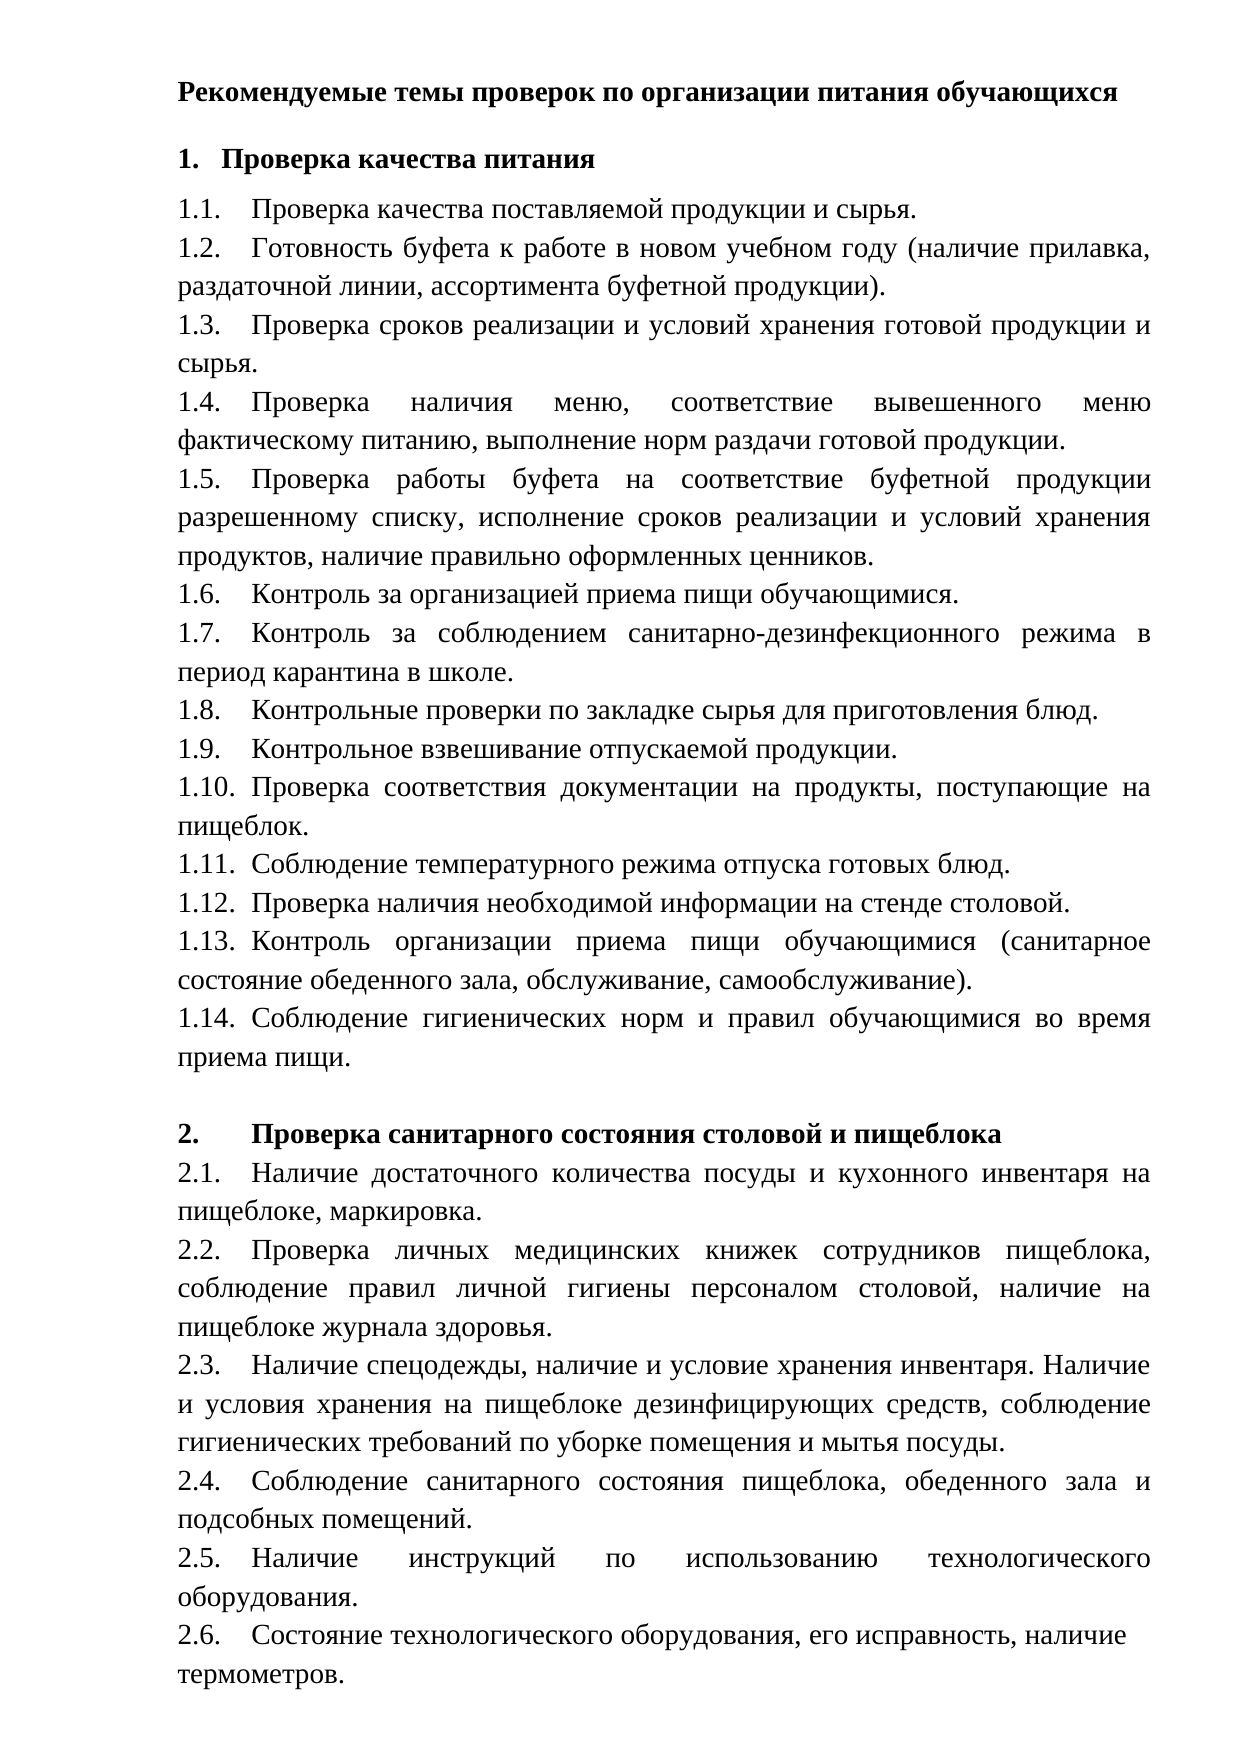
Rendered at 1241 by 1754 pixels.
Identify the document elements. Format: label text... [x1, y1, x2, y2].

list Контрольные проверки по закладке сырья для приготовления блюд. [177, 692, 1152, 726]
text Рекомендуемые темы проверок по организации питания обучающихся [177, 74, 1152, 107]
list Проверка качества поставляемой продукции и сырья. [148, 191, 1152, 225]
list Наличие спецодежды, наличие и условие хранения инвентаря. Наличие и условия хранения на пищеблоке дезинфицирующих средств, соблюдение гигиенических требований по уборке помещения и мытья посуды. [177, 1347, 1152, 1458]
list Проверка соответствия документации на продукты, поступающие на пищеблок. [177, 769, 1152, 841]
list Контрольное взвешивание отпускаемой продукции. [177, 731, 1152, 764]
list Проверка наличия необходимой информации на стенде столовой. [177, 885, 1152, 918]
list Проверка личных медицинских книжек сотрудников пищеблока, соблюдение правил личной гигиены персоналом столовой, наличие на пищеблоке журнала здоровья. [177, 1232, 1152, 1342]
list Соблюдение санитарного состояния пищеблока, обеденного зала и подсобных помещений. [177, 1463, 1152, 1535]
list Контроль организации приема пищи обучающимися (санитарное состояние обеденного зала, обслуживание, самообслуживание). [177, 923, 1152, 996]
list Соблюдение гигиенических норм и правил обучающимися во время приема пищи. [177, 1001, 1152, 1073]
list Проверка сроков реализации и условий хранения готовой продукции и сырья. [177, 307, 1152, 379]
list Соблюдение температурного режима отпуска готовых блюд. [177, 846, 1152, 880]
list Контроль за соблюдением санитарно-дезинфекционного режима в период карантина в школе. [177, 615, 1152, 687]
list Проверка работы буфета на соответствие буфетной продукции разрешенному списку, исполнение сроков реализации и условий хранения продуктов, наличие правильно оформленных ценников. [177, 461, 1152, 572]
list Проверка качества питания [177, 141, 1152, 174]
list Наличие инструкций по использованию технологического оборудования. [177, 1540, 1152, 1612]
list Готовность буфета к работе в новом учебном году (наличие прилавка, раздаточной линии, ассортимента буфетной продукции). [177, 230, 1152, 302]
list Состояние технологического оборудования, его исправность, наличие термометров. [177, 1617, 1152, 1689]
list Наличие достаточного количества посуды и кухонного инвентаря на пищеблоке, маркировка. [177, 1155, 1152, 1227]
list Проверка санитарного состояния столовой и пищеблока [177, 1116, 1152, 1150]
list Контроль за организацией приема пищи обучающимися. [177, 577, 1152, 610]
list Проверка наличия меню, соответствие вывешенного меню фактическому питанию, выполнение норм раздачи готовой продукции. [177, 384, 1152, 456]
